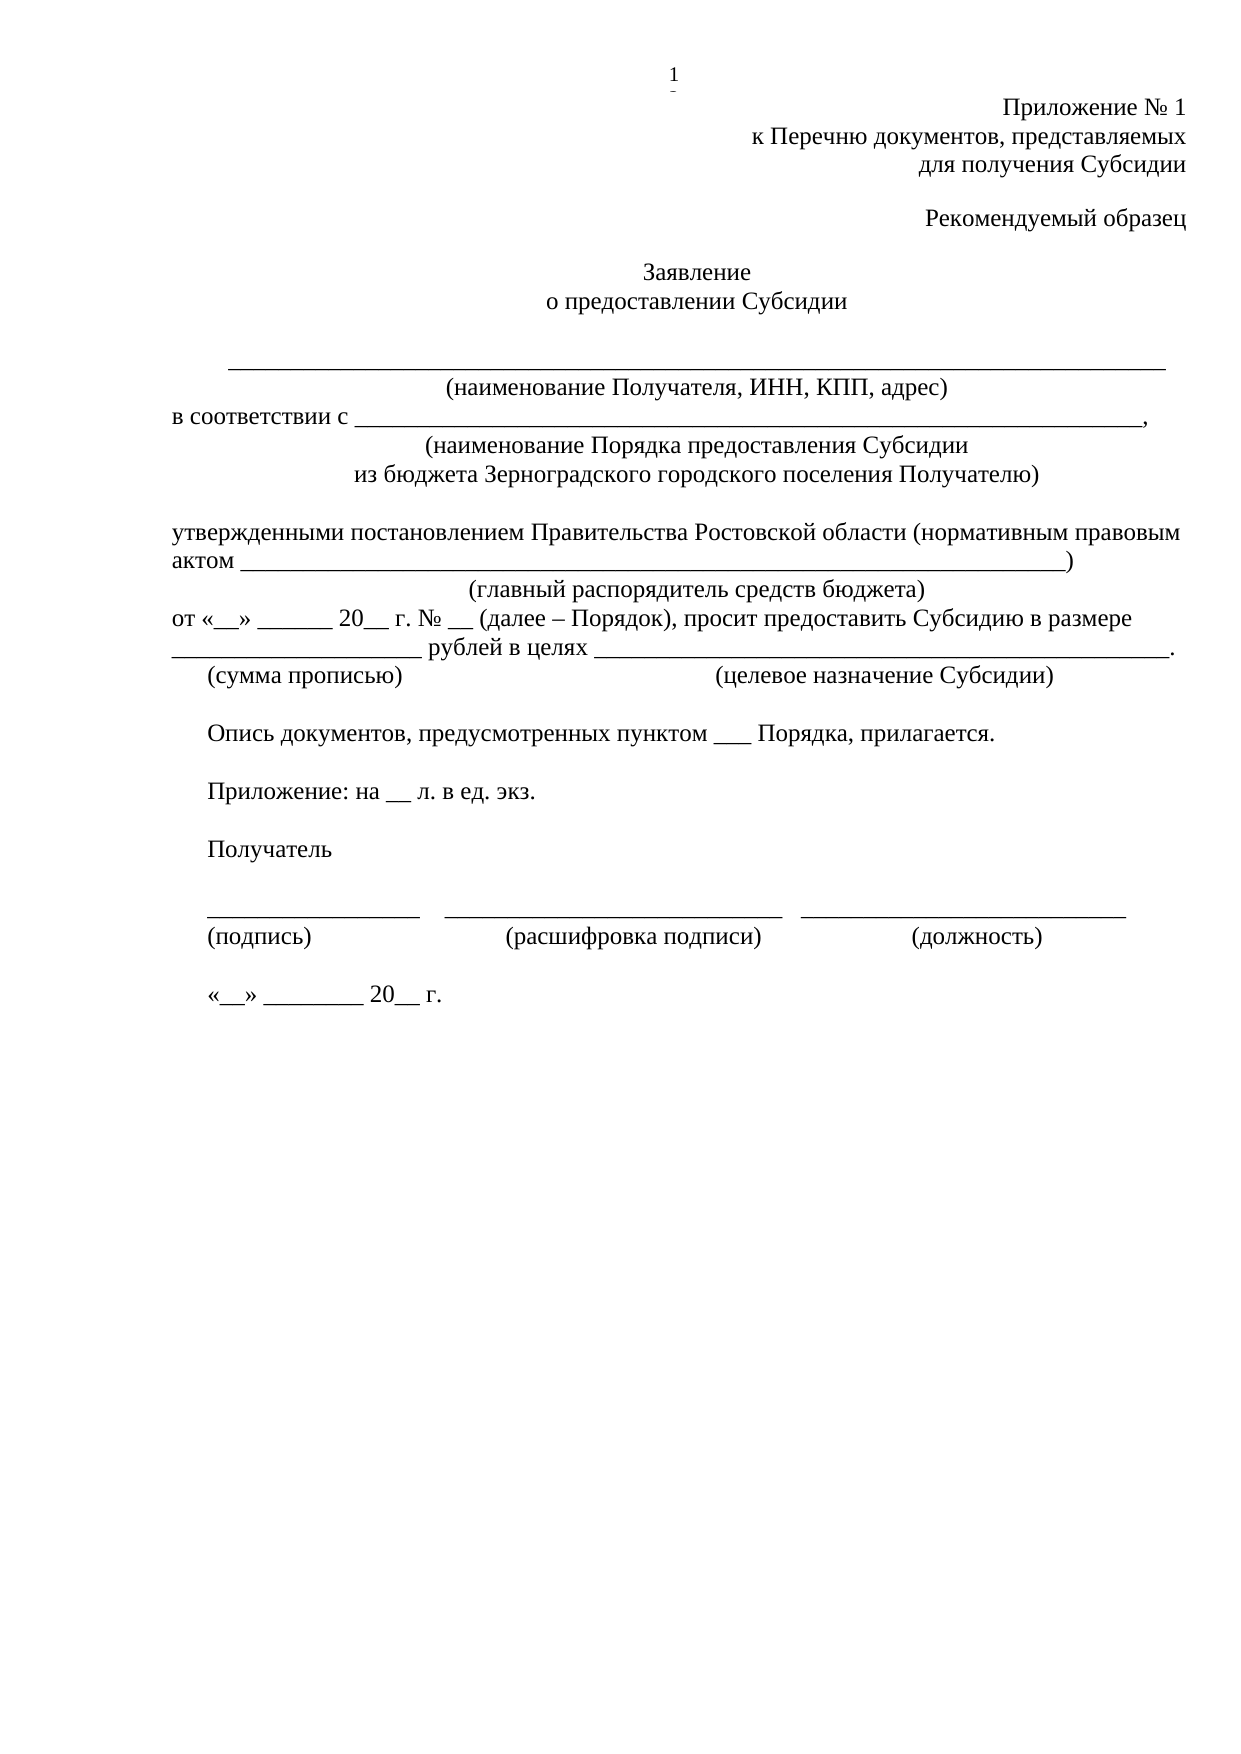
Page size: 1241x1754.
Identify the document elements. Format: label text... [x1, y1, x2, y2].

text о предоставлении Субсидии [172, 286, 1186, 314]
text (наименование Получателя, ИНН, КПП, адрес) [172, 372, 1186, 401]
text для получения Субсидии [172, 149, 1186, 178]
text (подпись) (расшифровка подписи) (должность) [172, 921, 1186, 949]
text ___________________________________________________________________________ [172, 344, 1186, 372]
text Приложение: на __ л. в ед. экз. [172, 776, 1186, 805]
text (наименование Порядка предоставления Субсидии [172, 430, 1186, 459]
text (главный распорядитель средств бюджета) [172, 574, 1186, 603]
text Получатель [172, 834, 1186, 863]
text Приложение № 1 [172, 92, 1186, 121]
text Заявление [172, 257, 1186, 286]
text «__» ________ 20__ г. [172, 979, 1186, 1007]
text в соответствии с _______________________________________________________________, [172, 401, 1186, 430]
text Рекомендуемый образец [172, 203, 1186, 232]
text _________________ ___________________________ __________________________ [172, 892, 1186, 921]
text (сумма прописью) (целевое назначение Субсидии) [172, 660, 1186, 689]
text к Перечню документов, представляемых [172, 121, 1186, 149]
text из бюджета Зерноградского городского поселения Получателю) [172, 459, 1186, 487]
text утвержденными постановлением Правительства Ростовской области (нормативным правовым актом __________________________________________________________________) [172, 517, 1186, 574]
text от «__» ______ 20__ г. № __ (далее – Порядок), просит предоставить Субсидию в размере ____________________ рублей в целях ______________________________________________. [172, 603, 1186, 660]
text Опись документов, предусмотренных пунктом ___ Порядка, прилагается. [172, 718, 1186, 747]
